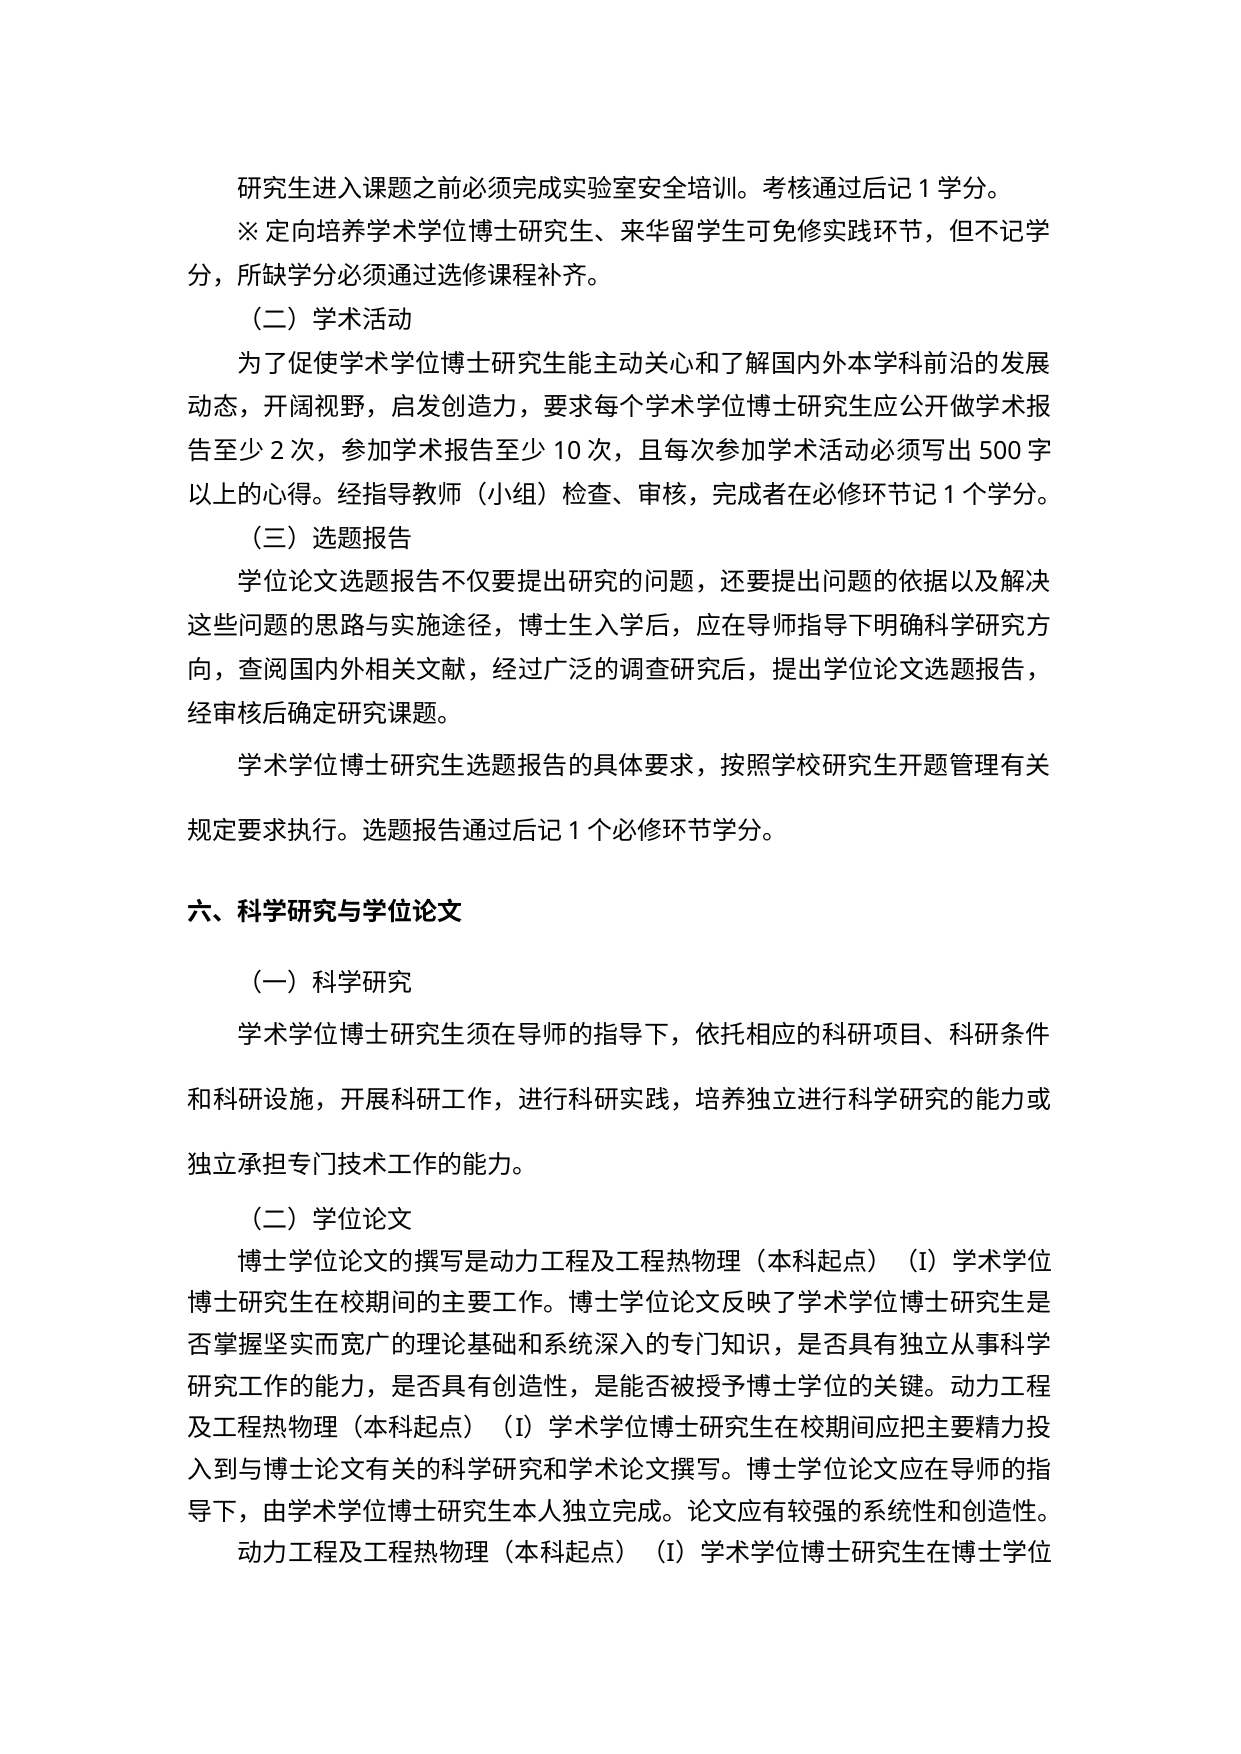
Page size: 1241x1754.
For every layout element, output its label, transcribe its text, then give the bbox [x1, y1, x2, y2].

text （二）学位论文 [187, 1195, 1053, 1237]
text 博士学位论文的撰写是动力工程及工程热物理（本科起点）（I）学术学位博士研究生在校期间的主要工作。博士学位论文反映了学术学位博士研究生是否掌握坚实而宽广的理论基础和系统深入的专门知识，是否具有独立从事科学研究工作的能力，是否具有创造性，是能否被授予博士学位的关键。动力工程及工程热物理（本科起点）（I）学术学位博士研究生在校期间应把主要精力投入到与博士论文有关的科学研究和学术论文撰写。博士学位论文应在导师的指导下，由学术学位博士研究生本人独立完成。论文应有较强的系统性和创造性。 [187, 1237, 1053, 1528]
text 六、科学研究与学位论文 [187, 877, 1053, 942]
text 学术学位博士研究生选题报告的具体要求，按照学校研究生开题管理有关规定要求执行。选题报告通过后记1个必修环节学分。 [187, 731, 1053, 861]
text （一）科学研究 [187, 958, 1053, 1000]
text （三）选题报告 [187, 512, 1053, 556]
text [187, 1528, 1053, 1570]
text 学术学位博士研究生须在导师的指导下，依托相应的科研项目、科研条件和科研设施，开展科研工作，进行科研实践，培养独立进行科学研究的能力或独立承担专门技术工作的能力。 [187, 1000, 1053, 1195]
text 为了促使学术学位博士研究生能主动关心和了解国内外本学科前沿的发展动态，开阔视野，启发创造力，要求每个学术学位博士研究生应公开做学术报告至少2次，参加学术报告至少10次，且每次参加学术活动必须写出500字以上的心得。经指导教师（小组）检查、审核，完成者在必修环节记1个学分。 [187, 337, 1053, 512]
text ※ 定向培养学术学位博士研究生、来华留学生可免修实践环节，但不记学分，所缺学分必须通过选修课程补齐。 [187, 206, 1053, 293]
text 学位论文选题报告不仅要提出研究的问题，还要提出问题的依据以及解决这些问题的思路与实施途径，博士生入学后，应在导师指导下明确科学研究方向，查阅国内外相关文献，经过广泛的调查研究后，提出学位论文选题报告，经审核后确定研究课题。 [187, 556, 1053, 731]
text （二）学术活动 [187, 293, 1053, 337]
text 研究生进入课题之前必须完成实验室安全培训。考核通过后记1学分。 [187, 162, 1053, 206]
